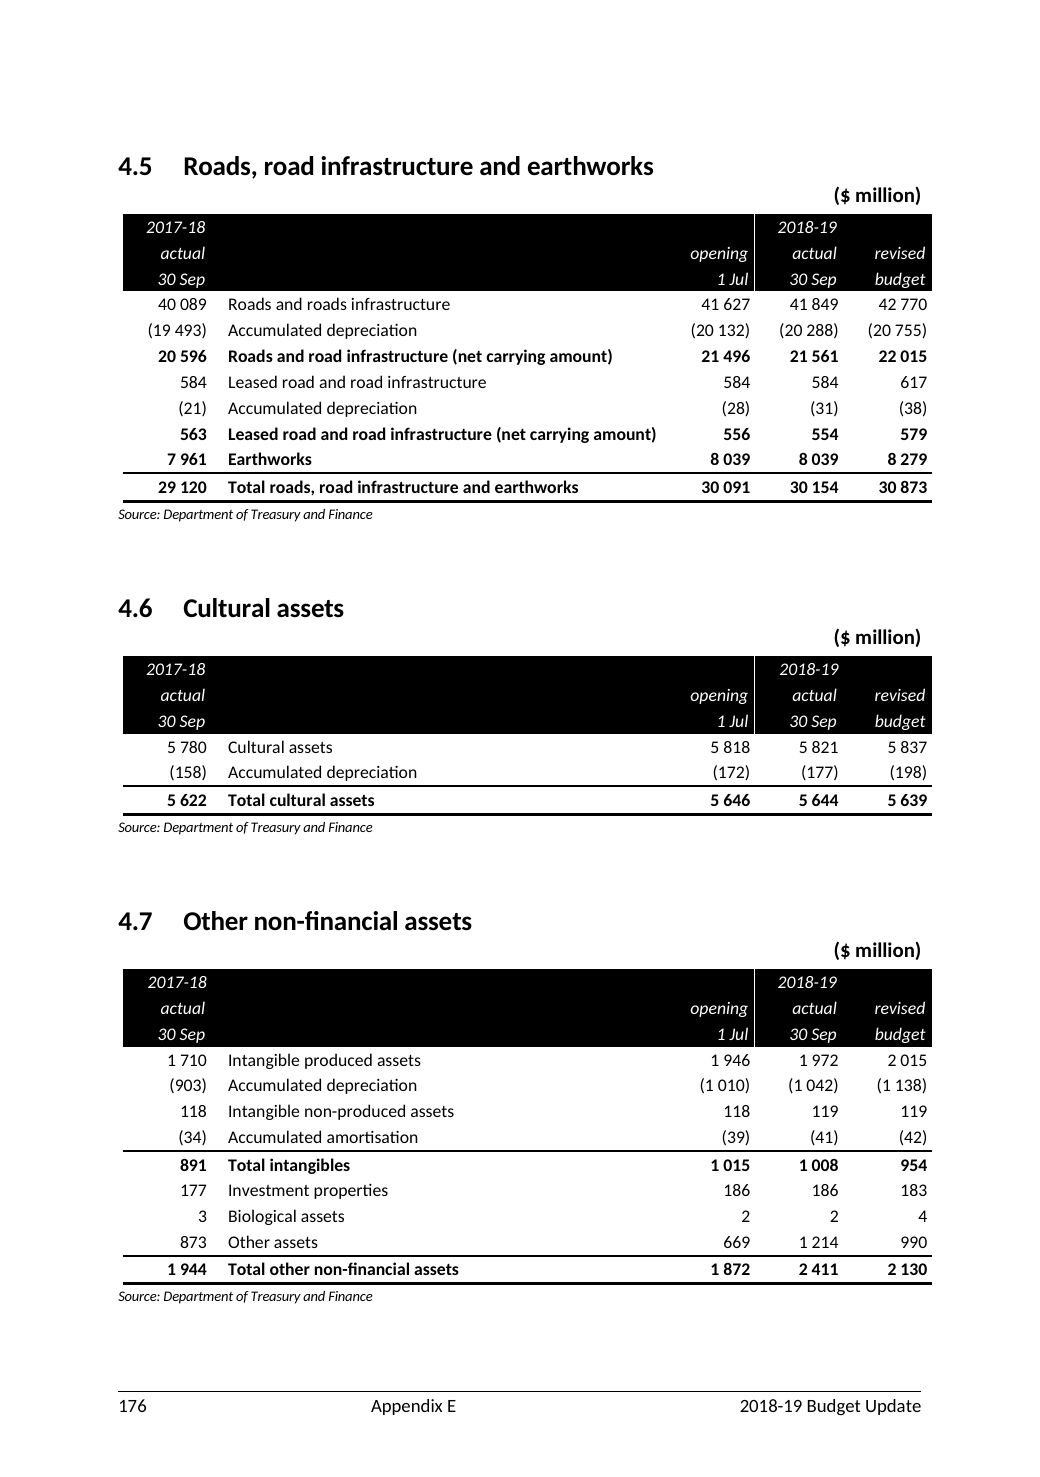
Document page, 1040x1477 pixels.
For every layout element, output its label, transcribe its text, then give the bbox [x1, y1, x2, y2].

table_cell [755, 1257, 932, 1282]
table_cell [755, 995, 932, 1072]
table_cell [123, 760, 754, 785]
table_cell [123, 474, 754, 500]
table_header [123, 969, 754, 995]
subtitle Roads, road infrastructure and earthworks [118, 149, 921, 182]
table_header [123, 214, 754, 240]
text Source: Department of Treasury and Finance [118, 1287, 921, 1305]
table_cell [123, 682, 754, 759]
subtitle Cultural assets [118, 591, 921, 624]
text Source: Department of Treasury and Finance [118, 818, 921, 836]
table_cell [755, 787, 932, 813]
subtitle Other non-financial assets [118, 904, 921, 937]
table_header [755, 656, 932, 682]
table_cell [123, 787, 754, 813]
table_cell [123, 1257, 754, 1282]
text ($ million) [118, 624, 921, 650]
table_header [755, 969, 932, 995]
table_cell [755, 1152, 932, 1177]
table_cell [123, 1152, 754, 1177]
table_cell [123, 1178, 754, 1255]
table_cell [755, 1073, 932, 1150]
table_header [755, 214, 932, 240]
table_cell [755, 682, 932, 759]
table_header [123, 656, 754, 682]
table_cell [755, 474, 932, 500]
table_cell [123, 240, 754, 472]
text ($ million) [118, 937, 921, 963]
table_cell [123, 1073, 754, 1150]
text ($ million) [118, 182, 921, 208]
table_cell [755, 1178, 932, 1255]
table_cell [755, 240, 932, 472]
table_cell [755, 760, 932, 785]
text Source: Department of Treasury and Finance [118, 505, 921, 523]
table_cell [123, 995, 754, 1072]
